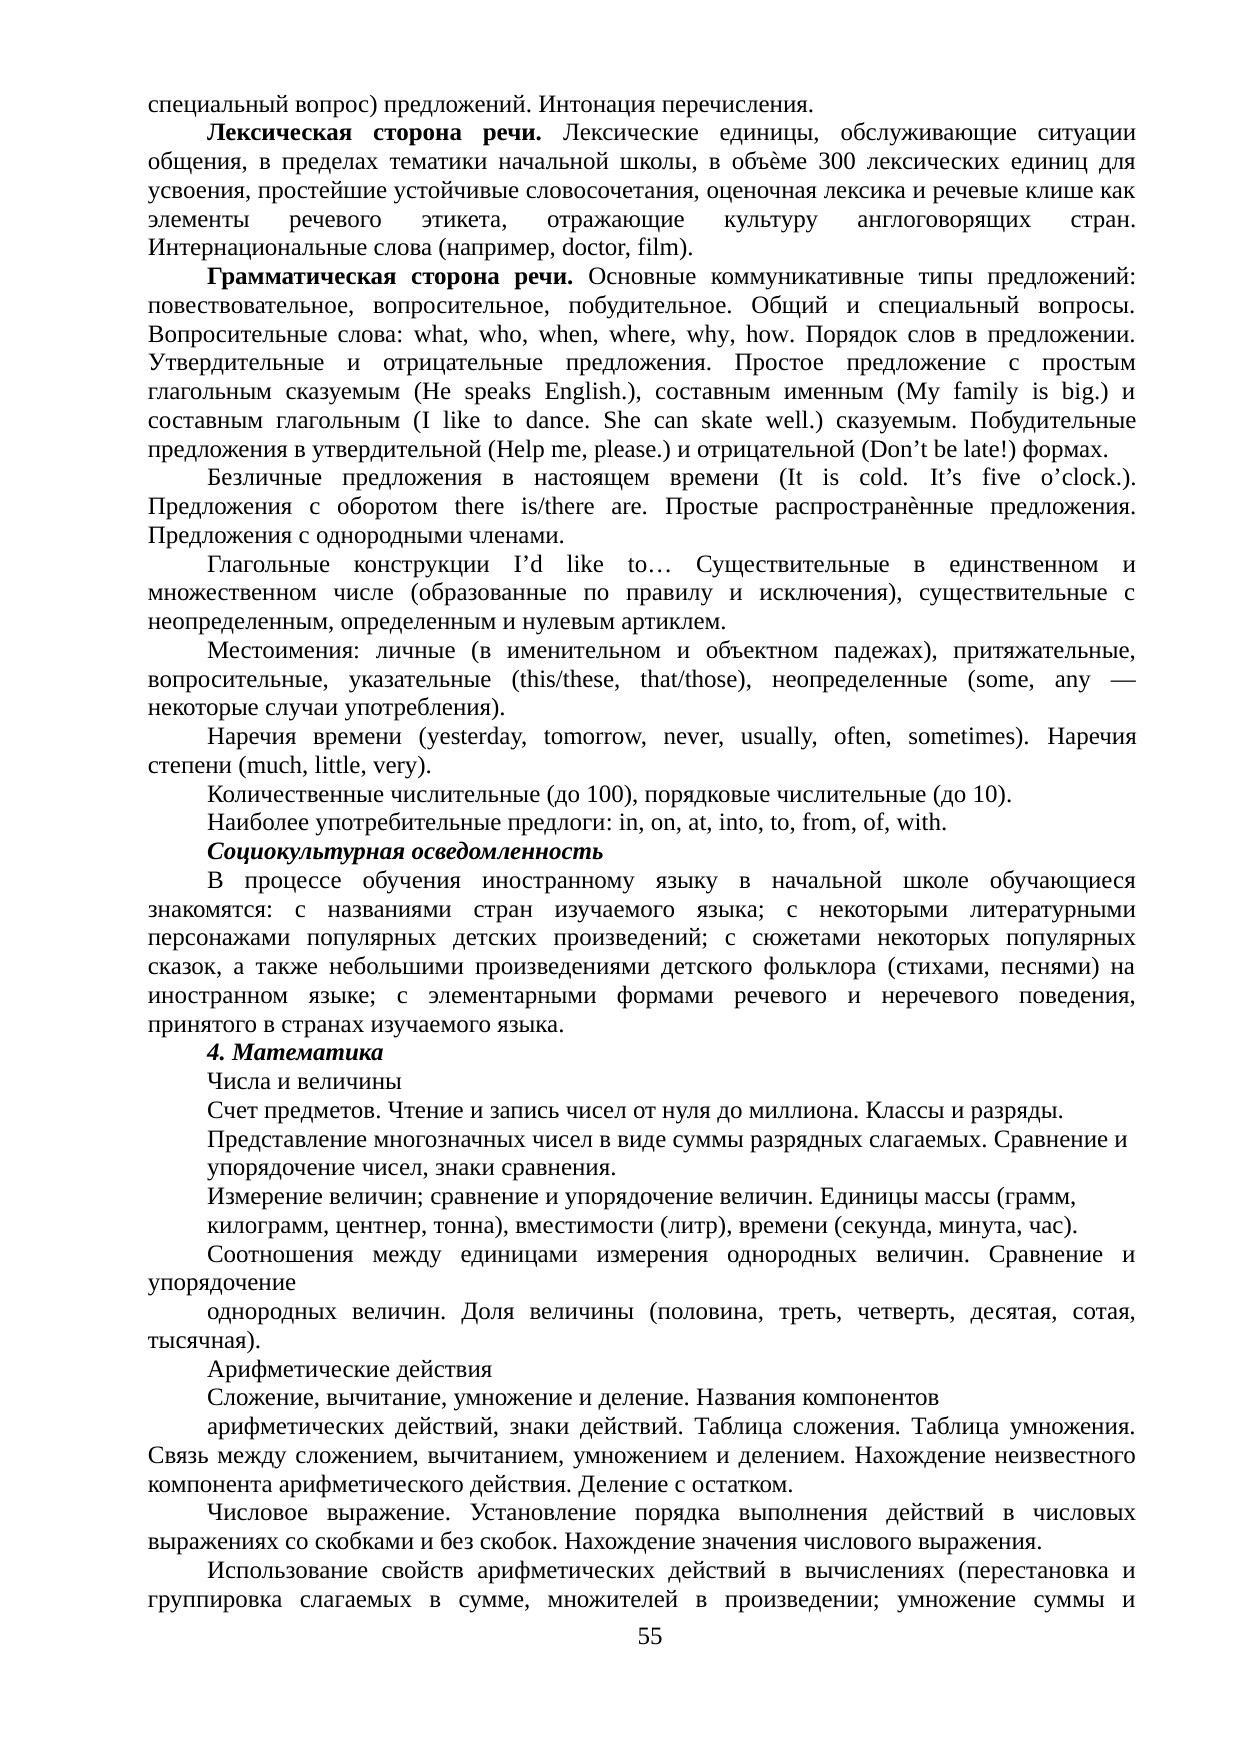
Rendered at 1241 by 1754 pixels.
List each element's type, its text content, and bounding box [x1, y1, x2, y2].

text Количественные числительные (до 100), порядковые числительные (до 10). [148, 779, 1137, 807]
text килограмм, центнер, тонна), вместимости (литр), времени (секунда, минута, час). [148, 1210, 1137, 1239]
text Соотношения между единицами измерения однородных величин. Сравнение и упорядочение [148, 1239, 1137, 1296]
text Глагольные конструкции I’d like to… Существительные в единственном и множественном числе (образованные по правилу и исключения), существительные с неопределенным, определенным и нулевым артиклем. [148, 549, 1137, 635]
text Местоимения: личные (в именительном и объектном падежах), притяжательные, вопросительные, указательные (this/these, that/those), неопределенные (some, any —некоторые случаи употребления). [148, 635, 1137, 721]
text Измерение величин; сравнение и упорядочение величин. Единицы массы (грамм, [148, 1181, 1137, 1210]
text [148, 1555, 1137, 1612]
text 4. Математика [148, 1037, 1137, 1066]
text Грамматическая сторона речи. Основные коммуникативные типы предложений: повествовательное, вопросительное, побудительное. Общий и специальный вопросы. Вопросительные слова: what, who, when, where, why, how. Порядок слов в предложении. Утвердительные и отрицательные предложения. Простое предложение с простым глагольным сказуемым (He speaks English.), составным именным (My family is big.) и составным глагольным (I like to dance. She can skate well.) сказуемым. Побудительные предложения в утвердительной (Help me, please.) и отрицательной (Don’t be late!) формах. [148, 261, 1137, 462]
text В процессе обучения иностранному языку в начальной школе обучающиеся знакомятся: с названиями стран изучаемого языка; с некоторыми литературными персонажами популярных детских произведений; с сюжетами некоторых популярных сказок, а также небольшими произведениями детского фольклора (стихами, песнями) на иностранном языке; с элементарными формами речевого и неречевого поведения, принятого в странах изучаемого языка. [148, 865, 1137, 1037]
text Наиболее употребительные предлоги: in, on, at, into, to, from, of, with. [148, 807, 1137, 836]
text Арифметические действия [148, 1354, 1137, 1382]
text Числа и величины [148, 1066, 1137, 1095]
text однородных величин. Доля величины (половина, треть, четверть, десятая, сотая, тысячная). [148, 1296, 1137, 1354]
text Числовое выражение. Установление порядка выполнения действий в числовых выражениях со скобками и без скобок. Нахождение значения числового выражения. [148, 1497, 1137, 1555]
text Безличные предложения в настоящем времени (It is cold. It’s five o’clock.). Предложения с оборотом there is/there are. Простые распространѐнные предложения. Предложения с однородными членами. [148, 462, 1137, 549]
text Счет предметов. Чтение и запись чисел от нуля до миллиона. Классы и разряды. [148, 1095, 1137, 1124]
text упорядочение чисел, знаки сравнения. [148, 1152, 1137, 1181]
text арифметических действий, знаки действий. Таблица сложения. Таблица умножения. Связь между сложением, вычитанием, умножением и делением. Нахождение неизвестного компонента арифметического действия. Деление с остатком. [148, 1411, 1137, 1497]
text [148, 89, 1137, 117]
text Наречия времени (yesterday, tomorrow, never, usually, often, sometimes). Наречия степени (much, little, very). [148, 721, 1137, 779]
text Представление многозначных чисел в виде суммы разрядных слагаемых. Сравнение и [148, 1124, 1137, 1152]
text Социокультурная осведомленность [148, 836, 1137, 865]
text Лексическая сторона речи. Лексические единицы, обслуживающие ситуации общения, в пределах тематики начальной школы, в объѐме 300 лексических единиц для усвоения, простейшие устойчивые словосочетания, оценочная лексика и речевые клише как элементы речевого этикета, отражающие культуру англоговорящих стран. Интернациональные слова (например, doctor, film). [148, 117, 1137, 261]
text Сложение, вычитание, умножение и деление. Названия компонентов [148, 1382, 1137, 1411]
